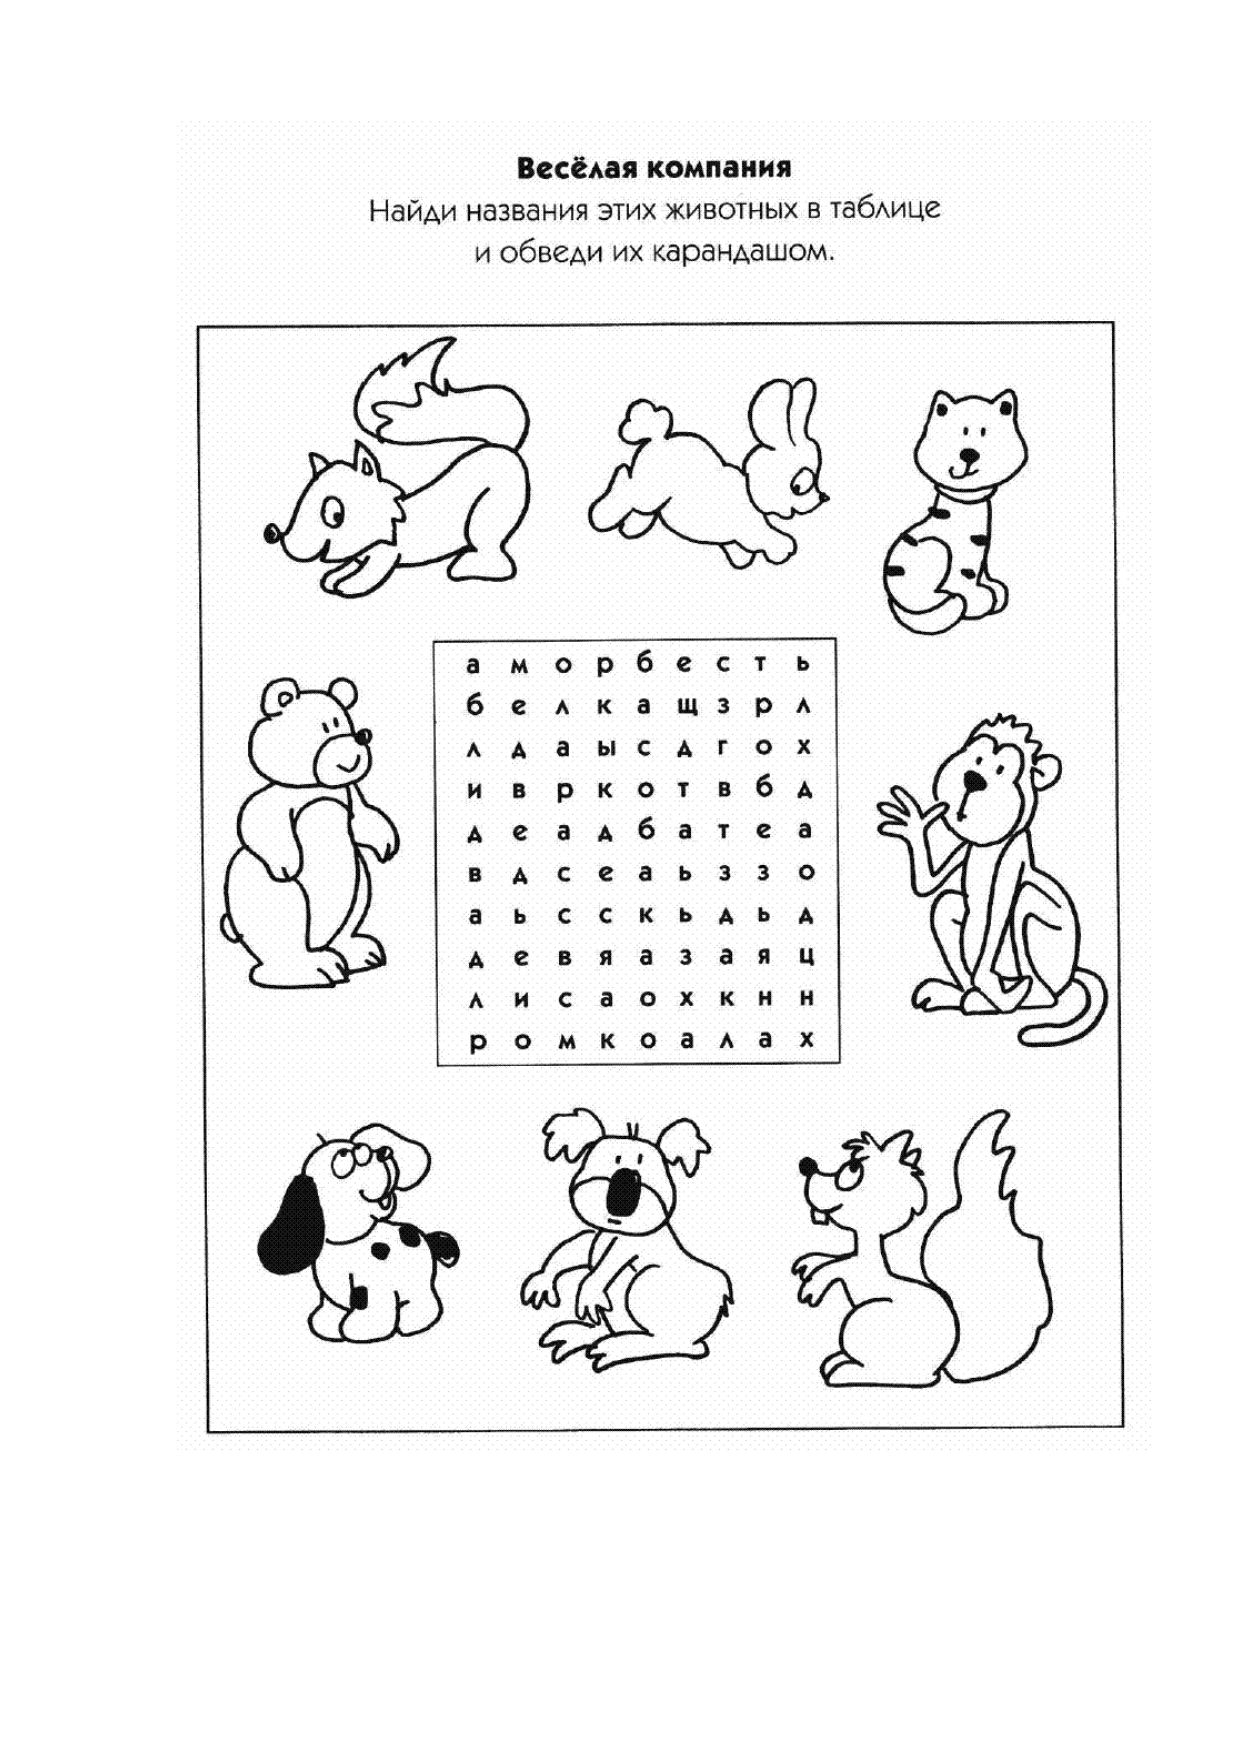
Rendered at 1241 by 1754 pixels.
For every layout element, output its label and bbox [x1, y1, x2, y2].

picture [177, 118, 1152, 1450]
